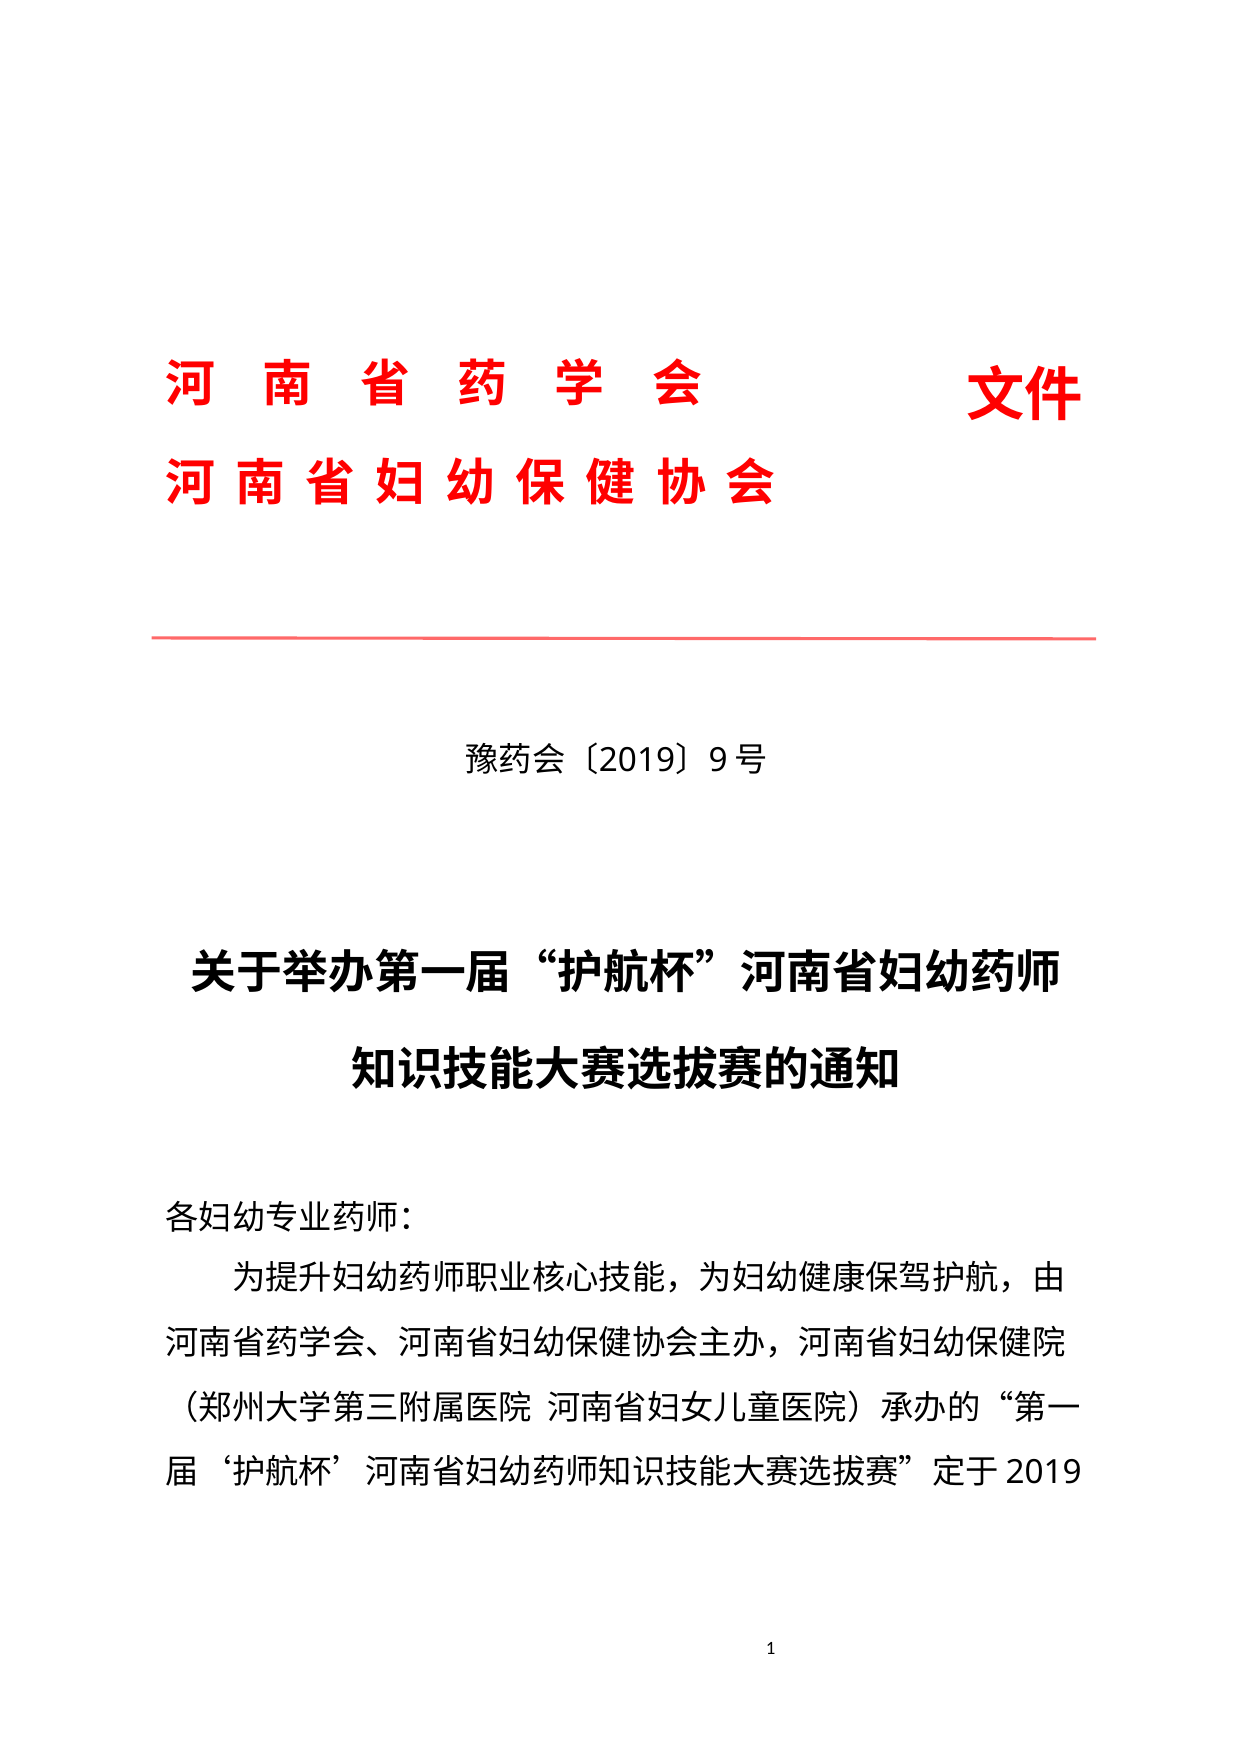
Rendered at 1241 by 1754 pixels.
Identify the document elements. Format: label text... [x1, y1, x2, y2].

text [165, 1242, 1087, 1502]
text 河南省药学会 [165, 330, 1087, 428]
text 知识技能大赛选拔赛的通知 [165, 1017, 1087, 1114]
text 河南省妇幼保健协会 [157, 428, 1095, 529]
text 关于举办第一届“护航杯”河南省妇幼药师 [165, 919, 1087, 1017]
text 豫药会〔2019〕9号 [165, 724, 1087, 789]
text 各妇幼专业药师： [165, 1179, 1087, 1242]
